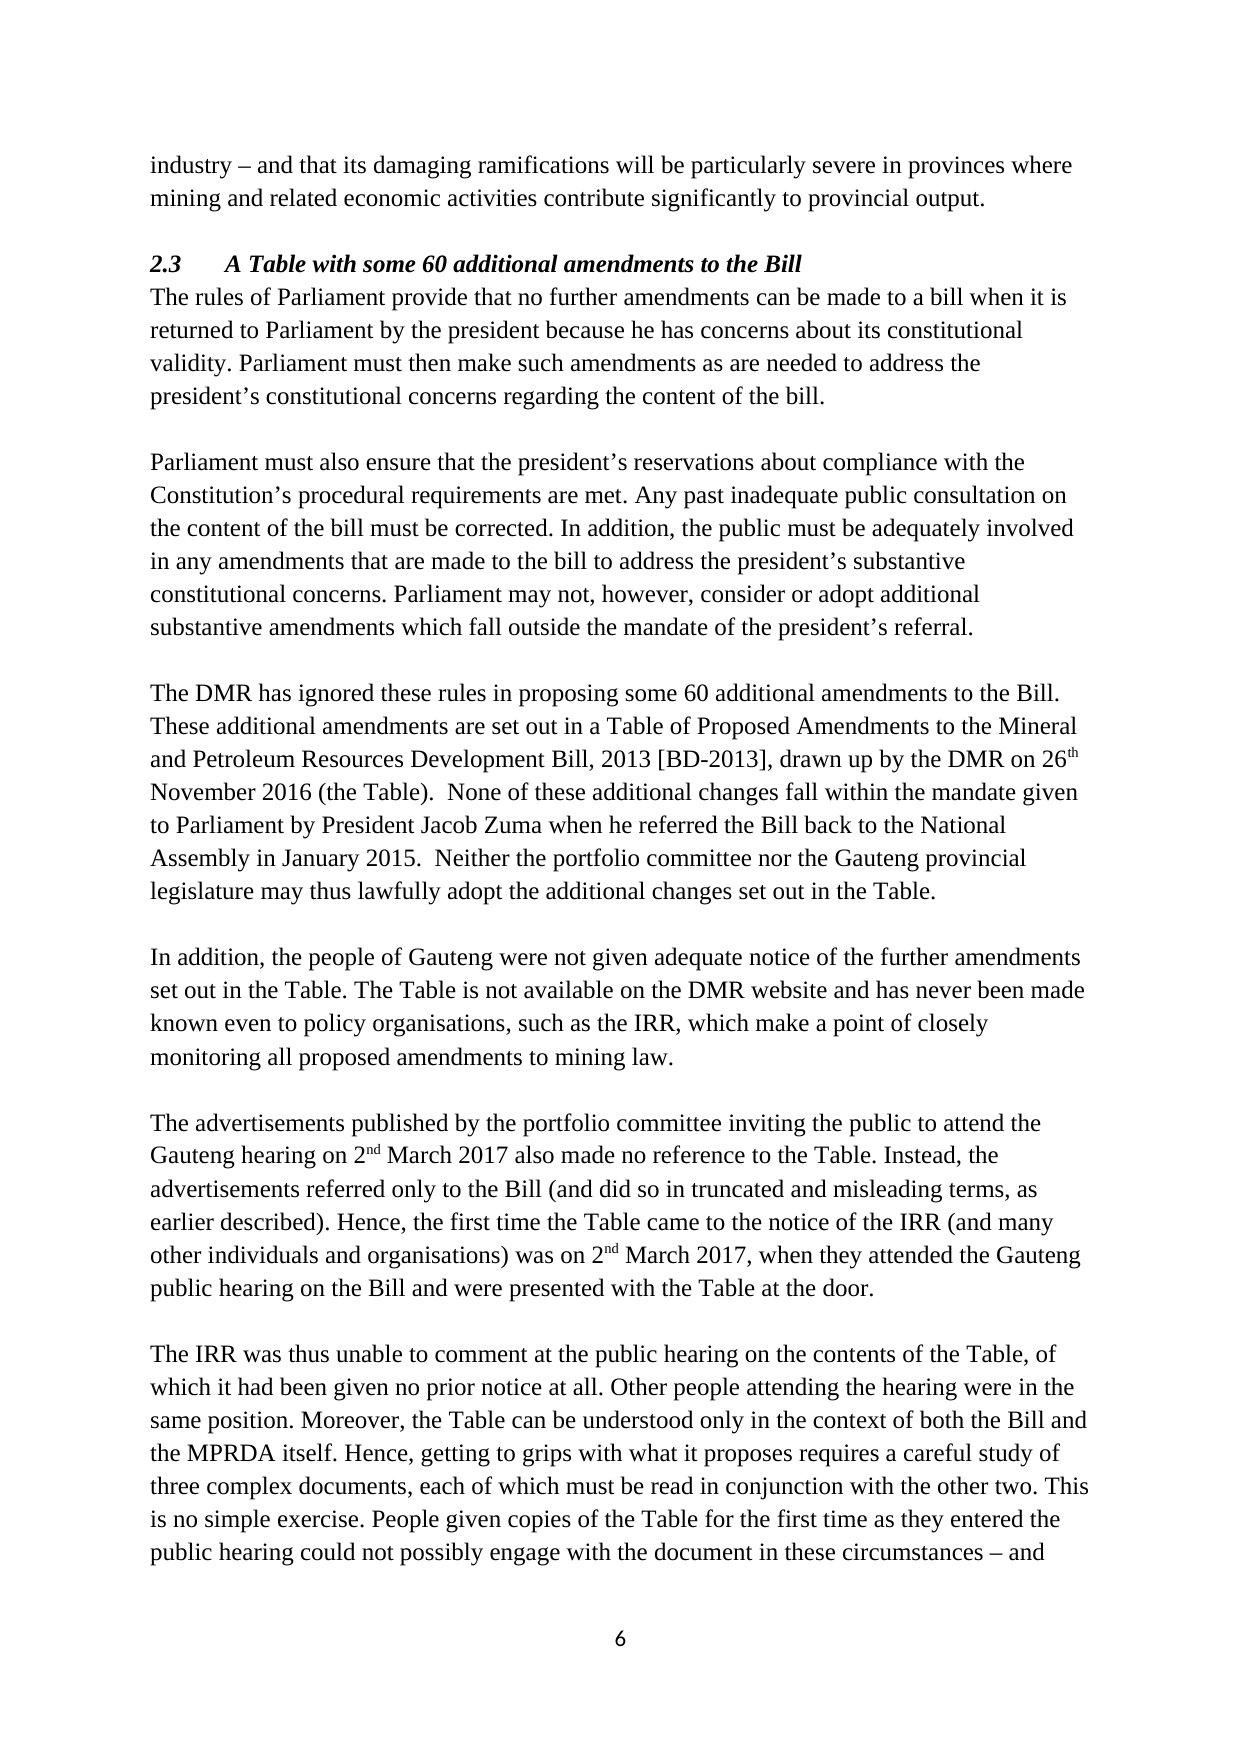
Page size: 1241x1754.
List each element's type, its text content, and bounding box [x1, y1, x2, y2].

text 2.3 A Table with some 60 additional amendments to the Bill [150, 249, 1090, 278]
text The rules of Parliament provide that no further amendments can be made to a bill when it is returned to Parliament by the president because he has concerns about its constitutional validity. Parliament must then make such amendments as are needed to address the president’s constitutional concerns regarding the content of the bill. [150, 282, 1090, 410]
text The DMR has ignored these rules in proposing some 60 additional amendments to the Bill. These additional amendments are set out in a Table of Proposed Amendments to the Mineral and Petroleum Resources Development Bill, 2013 [BD-2013], drawn up by the DMR on 26th November 2016 (the Table). None of these additional changes fall within the mandate given to Parliament by President Jacob Zuma when he referred the Bill back to the National Assembly in January 2015. Neither the portfolio committee nor the Gauteng provincial legislature may thus lawfully adopt the additional changes set out in the Table. [150, 678, 1090, 905]
text Parliament must also ensure that the president’s reservations about compliance with the Constitution’s procedural requirements are met. Any past inadequate public consultation on the content of the bill must be corrected. In addition, the public must be adequately involved in any amendments that are made to the bill to address the president’s substantive constitutional concerns. Parliament may not, however, consider or adopt additional substantive amendments which fall outside the mandate of the president’s referral. [150, 447, 1090, 641]
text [150, 150, 1090, 212]
text The advertisements published by the portfolio committee inviting the public to attend the Gauteng hearing on 2nd March 2017 also made no reference to the Table. Instead, the advertisements referred only to the Bill (and did so in truncated and misleading terms, as earlier described). Hence, the first time the Table came to the notice of the IRR (and many other individuals and organisations) was on 2nd March 2017, when they attended the Gauteng public hearing on the Bill and were presented with the Table at the door. [150, 1108, 1090, 1301]
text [150, 1339, 1090, 1566]
text In addition, the people of Gauteng were not given adequate notice of the further amendments set out in the Table. The Table is not available on the DMR website and has never been made known even to policy organisations, such as the IRR, which make a point of closely monitoring all proposed amendments to mining law. [150, 942, 1090, 1070]
